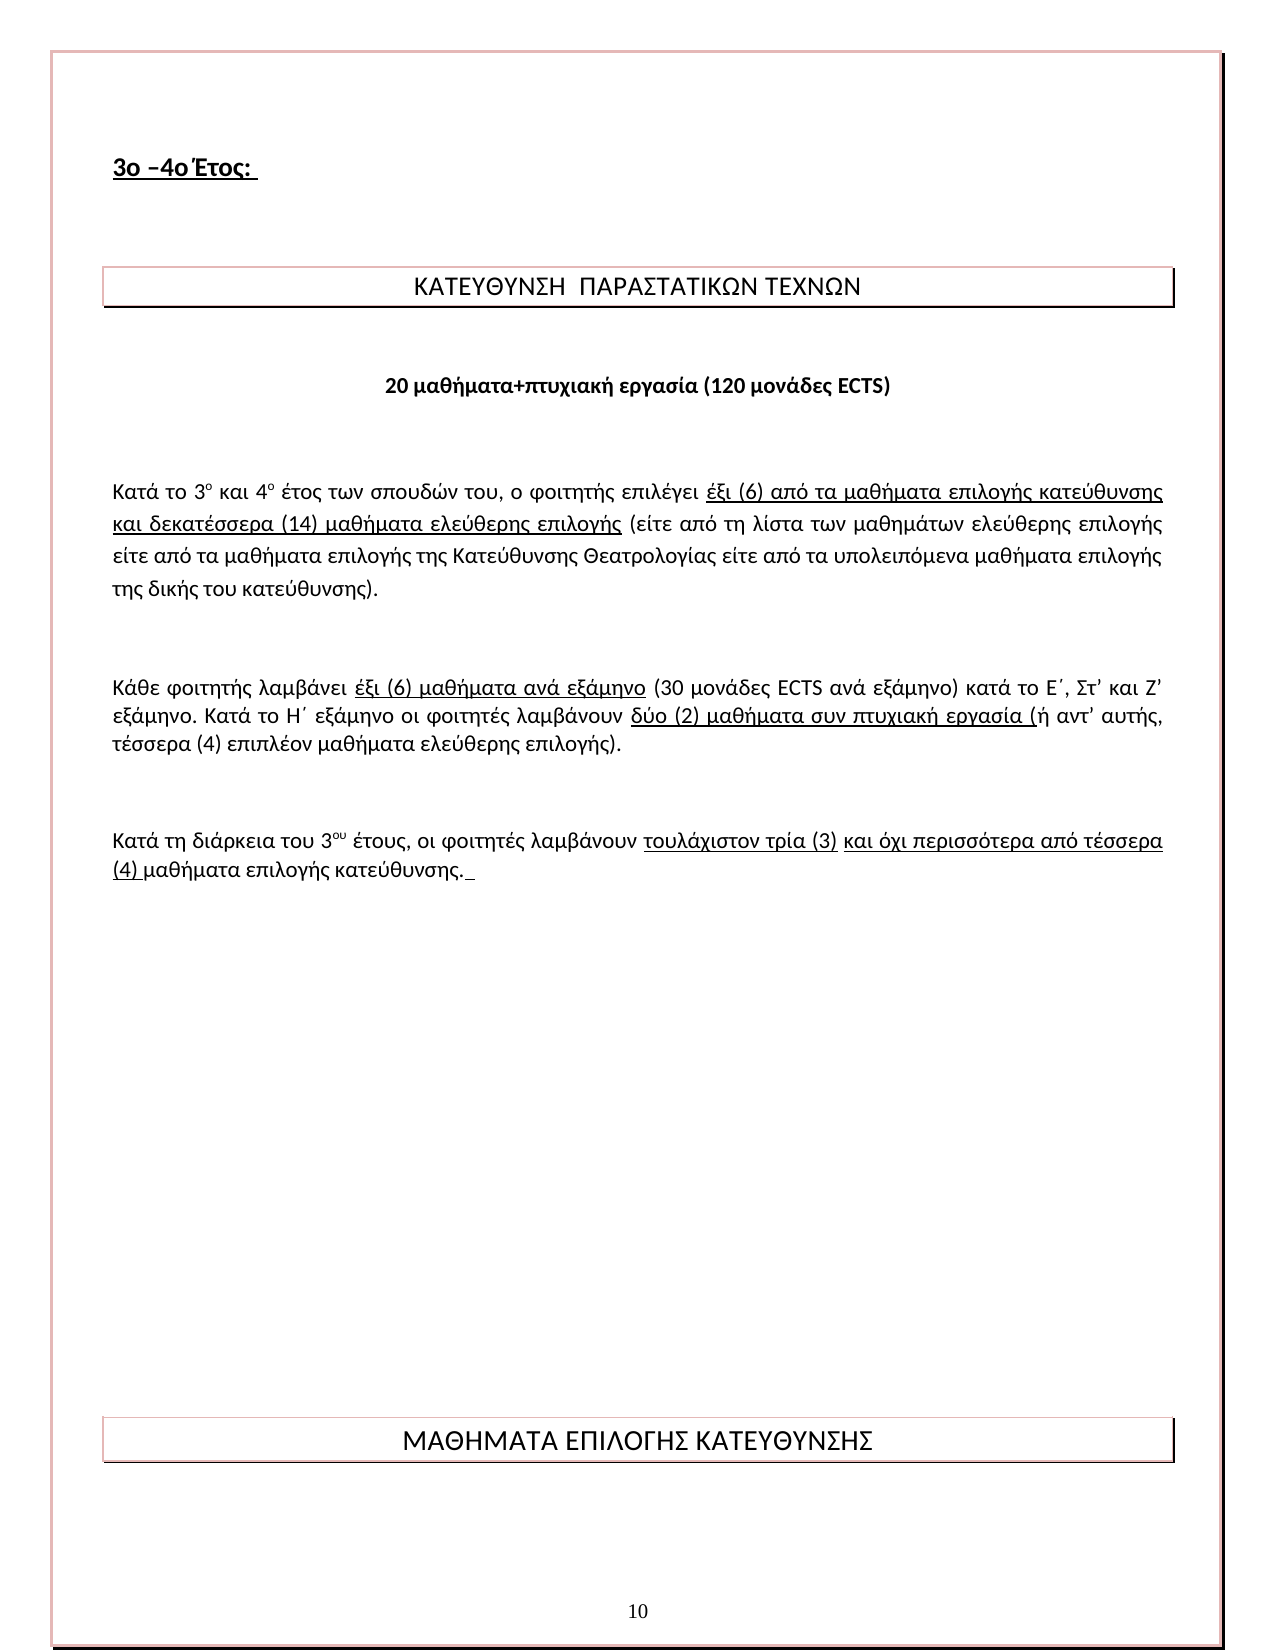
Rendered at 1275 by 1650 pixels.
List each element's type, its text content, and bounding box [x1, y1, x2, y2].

text 20 μαθήματα+πτυχιακή εργασία (120 μονάδες ECTS) [112, 371, 1163, 399]
text Κατά τη διάρκεια του 3ου έτους, οι φοιτητές λαμβάνουν τουλάχιστον τρία (3) και όχι περισσότερα από τέσσερα (4) μαθήματα επιλογής κατεύθυνσης. [112, 827, 1163, 883]
text Κατά το 3ο και 4ο έτος των σπουδών του, ο φοιτητής επιλέγει έξι (6) από τα μαθήματα επιλογής κατεύθυνσης και δεκατέσσερα (14) μαθήματα ελεύθερης επιλογής (είτε από τη λίστα των μαθημάτων ελεύθερης επιλογής είτε από τα μαθήματα επιλογής της Κατεύθυνσης Θεατρολογίας είτε από τα υπολειπόμενα μαθήματα επιλογής της δικής του κατεύθυνσης). [112, 477, 1163, 602]
text ΚΑΤΕΥΘΥΝΣΗ ΠΑΡΑΣΤΑΤΙΚΩΝ ΤΕΧΝΩΝ [104, 268, 1172, 305]
text ΜΑΘΗΜΑΤΑ ΕΠΙΛΟΓΗΣ ΚΑΤΕΥΘΥΝΣΗΣ [104, 1418, 1172, 1460]
text Κάθε φοιτητής λαμβάνει έξι (6) μαθήματα ανά εξάμηνο (30 μονάδες ECTS ανά εξάμηνο) κατά το Ε΄, Στ’ και Ζ’ εξάμηνο. Κατά το Η΄ εξάμηνο οι φοιτητές λαμβάνουν δύο (2) μαθήματα συν πτυχιακή εργασία (ή αντ’ αυτής, τέσσερα (4) επιπλέον μαθήματα ελεύθερης επιλογής). [112, 673, 1163, 757]
text 3ο –4ο Έτος: [112, 150, 1163, 183]
